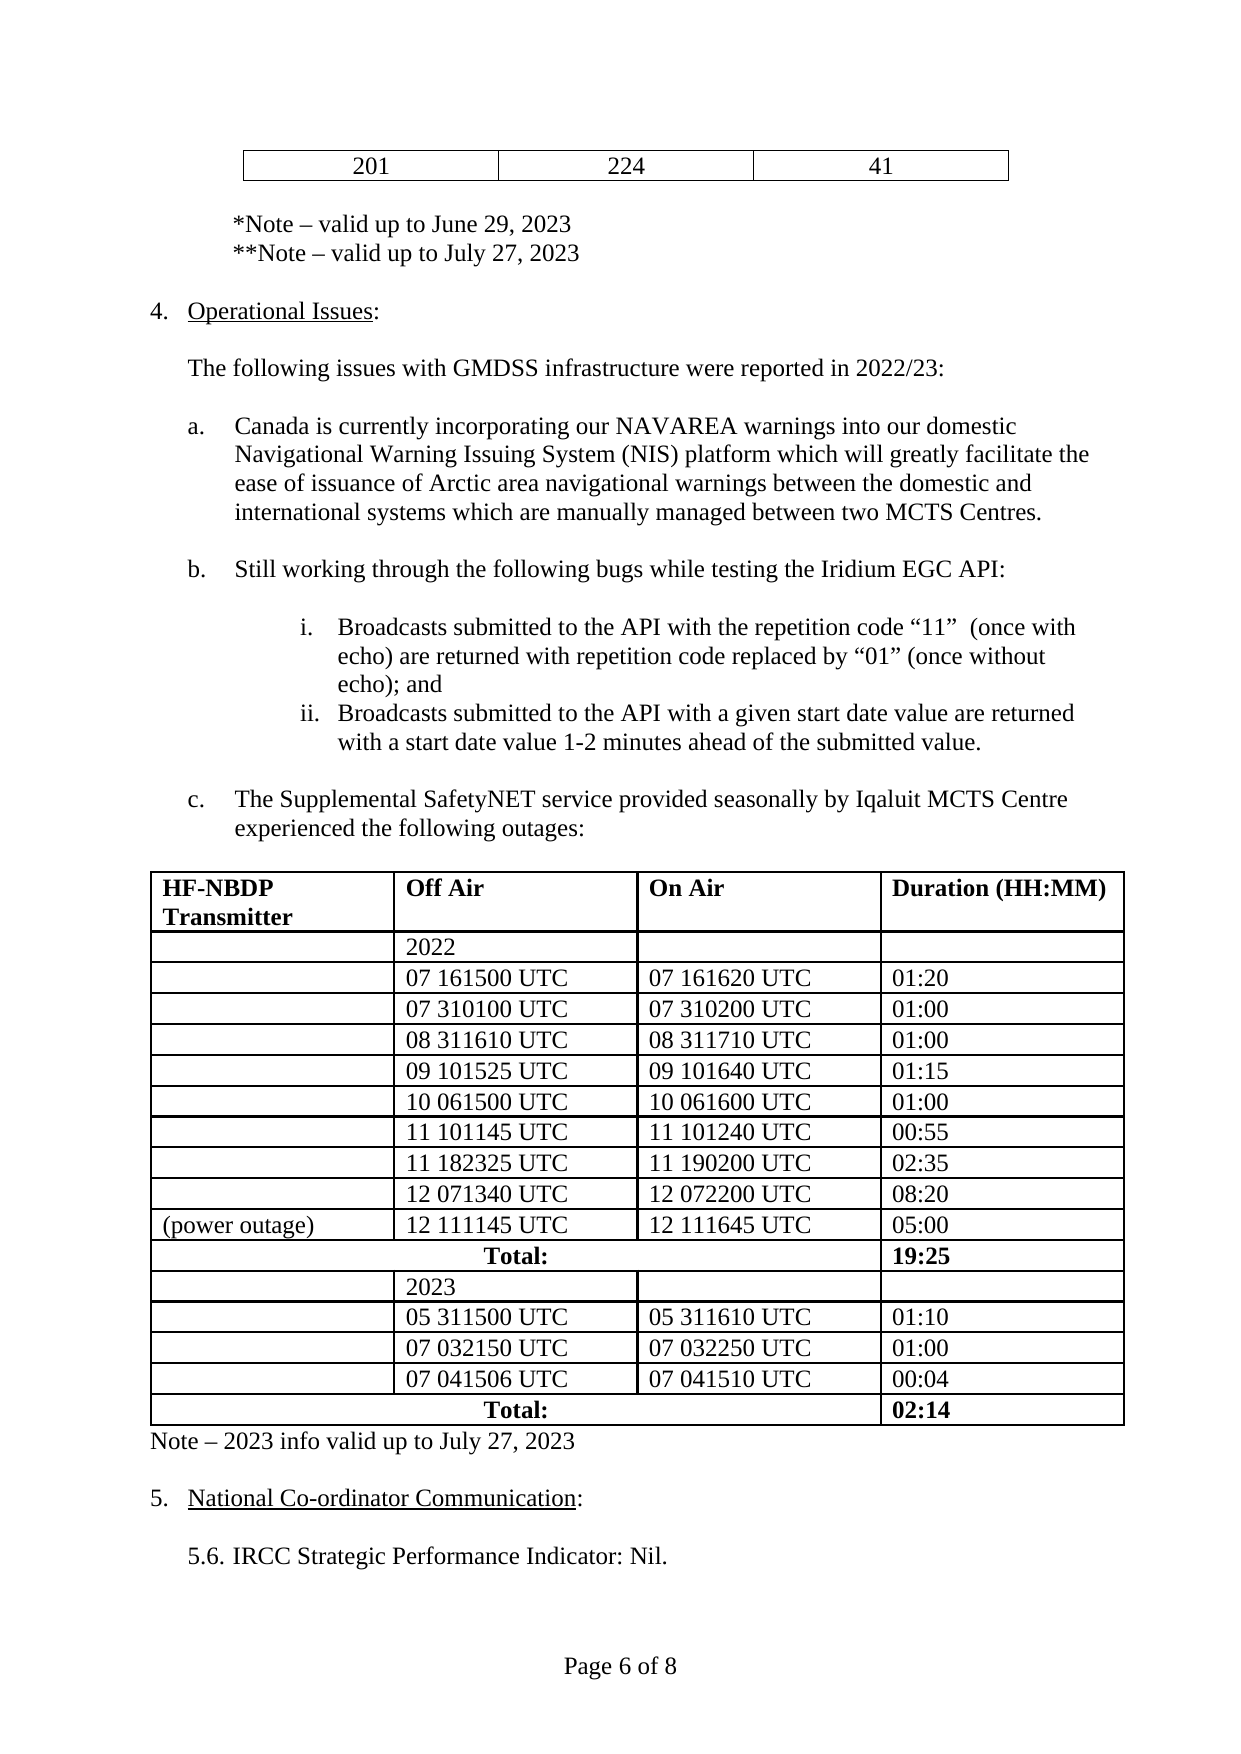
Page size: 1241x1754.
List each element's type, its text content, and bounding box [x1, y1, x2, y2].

list IRCC Strategic Performance Indicator: Nil. [187, 1541, 1090, 1598]
table_cell 00:04 [882, 1364, 1123, 1393]
table_header On Air [639, 873, 880, 930]
list National Co-ordinator Communication: [150, 1483, 1090, 1512]
table_cell 11 101145 UTC [395, 1118, 636, 1146]
list The Supplemental SafetyNET service provided seasonally by Iqaluit MCTS Centre experienced the following outages: [187, 784, 1090, 842]
list **Note – valid up to July 27, 2023 [232, 238, 1090, 267]
table_cell 224 [499, 151, 753, 180]
table_cell 07 161620 UTC [639, 963, 880, 992]
table_cell 08 311610 UTC [395, 1025, 636, 1054]
table_cell [152, 1056, 393, 1084]
text Note – 2023 info valid up to July 27, 2023 [150, 1426, 1090, 1483]
list Broadcasts submitted to the API with the repetition code “11” (once with echo) are returned with repetition code replaced by “01” (once without echo); and [300, 612, 1090, 698]
table_cell 08:20 [882, 1179, 1123, 1208]
table_cell [152, 1087, 393, 1115]
table_cell 07 310200 UTC [639, 994, 880, 1023]
table_cell [152, 1148, 393, 1177]
table_cell 05 311610 UTC [639, 1303, 880, 1331]
table_cell 12 072200 UTC [639, 1179, 880, 1208]
table_header HF-NBDP Transmitter [152, 873, 393, 930]
table_cell 11 101240 UTC [639, 1118, 880, 1146]
table_cell 07 041510 UTC [639, 1364, 880, 1393]
table_cell 10 061600 UTC [639, 1087, 880, 1115]
table_cell 01:20 [882, 963, 1123, 992]
table_cell [639, 933, 880, 961]
table_cell 2023 [395, 1272, 636, 1300]
table_cell 01:00 [882, 1333, 1123, 1362]
table_cell [152, 1272, 393, 1300]
table_cell [152, 1025, 393, 1054]
table_cell 09 101525 UTC [395, 1056, 636, 1084]
table_cell [882, 933, 1123, 961]
table_header Duration (HH:MM) [882, 873, 1123, 930]
table_cell (power outage) [152, 1210, 393, 1239]
table_cell 00:55 [882, 1118, 1123, 1146]
table_cell Total: [152, 1241, 880, 1269]
table_cell 01:15 [882, 1056, 1123, 1084]
table_cell [152, 933, 393, 961]
list Operational Issues: [150, 296, 1090, 353]
table_cell 01:10 [882, 1303, 1123, 1331]
table_cell 09 101640 UTC [639, 1056, 880, 1084]
table_cell 12 111645 UTC [639, 1210, 880, 1239]
table_cell 11 190200 UTC [639, 1148, 880, 1177]
list *Note – valid up to June 29, 2023 [232, 181, 1090, 238]
table_cell [152, 963, 393, 992]
table_cell [152, 1333, 393, 1362]
table_cell 07 310100 UTC [395, 994, 636, 1023]
table_cell 12 071340 UTC [395, 1179, 636, 1208]
table_cell [152, 1303, 393, 1331]
table_cell 01:00 [882, 1087, 1123, 1115]
table_cell 02:14 [882, 1395, 1123, 1424]
table_cell 07 041506 UTC [395, 1364, 636, 1393]
table_cell 10 061500 UTC [395, 1087, 636, 1115]
table_cell 01:00 [882, 1025, 1123, 1054]
table_cell 19:25 [882, 1241, 1123, 1269]
table_cell 2022 [395, 933, 636, 961]
table_cell 07 032250 UTC [639, 1333, 880, 1362]
table_cell 08 311710 UTC [639, 1025, 880, 1054]
table_cell [152, 1364, 393, 1393]
table_cell 05 311500 UTC [395, 1303, 636, 1331]
table_cell 201 [244, 151, 498, 180]
text The following issues with GMDSS infrastructure were reported in 2022/23: [187, 353, 1090, 382]
table_cell 07 032150 UTC [395, 1333, 636, 1362]
table_cell 41 [754, 151, 1008, 180]
table_cell 01:00 [882, 994, 1123, 1023]
table_cell [639, 1272, 880, 1300]
table_cell Total: [152, 1395, 880, 1424]
table_cell 11 182325 UTC [395, 1148, 636, 1177]
list Canada is currently incorporating our NAVAREA warnings into our domestic Navigational Warning Issuing System (NIS) platform which will greatly facilitate the ease of issuance of Arctic area navigational warnings between the domestic and international systems which are manually managed between two MCTS Centres. [187, 411, 1090, 526]
list Broadcasts submitted to the API with a given start date value are returned with a start date value 1-2 minutes ahead of the submitted value. [300, 698, 1090, 756]
table_cell [152, 994, 393, 1023]
table_header Off Air [395, 873, 636, 930]
table_cell 07 161500 UTC [395, 963, 636, 992]
table_cell [882, 1272, 1123, 1300]
table_cell [152, 1179, 393, 1208]
table_cell 05:00 [882, 1210, 1123, 1239]
table_cell 02:35 [882, 1148, 1123, 1177]
table_cell 12 111145 UTC [395, 1210, 636, 1239]
list Still working through the following bugs while testing the Iridium EGC API: [187, 554, 1090, 583]
table_cell [152, 1118, 393, 1146]
